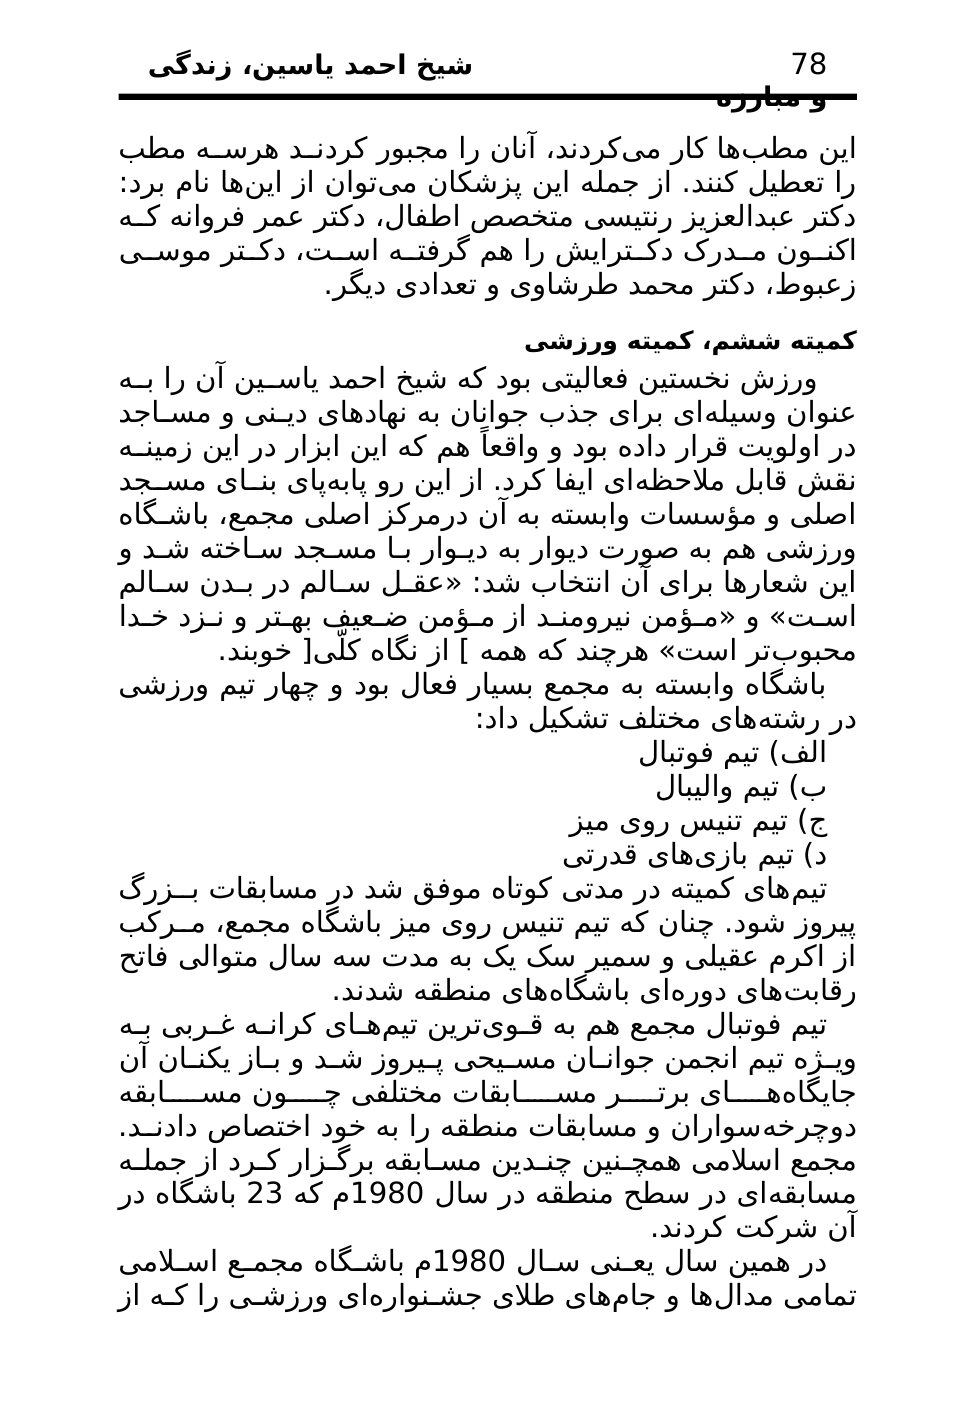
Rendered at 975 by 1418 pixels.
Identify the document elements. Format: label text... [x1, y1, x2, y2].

text تیم‌های کمیته در مدتی کوتاه موفق شد در مسابقات بزرگ پیروز شود. چنان که تیم تنیس روی میز باشگاه مجمع، مرکب از اکرم عقیلی و سمیر سک یک به مدت سه سال متوالی فاتح رقابت‌های دوره‌ای باشگاه‌های منطقه شدند. [118, 871, 857, 1007]
text کمیته ششم، کمیته ورزشی [118, 326, 857, 356]
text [118, 132, 857, 301]
text تیم فوتبال مجمع هم به قوی‌ترین تیم‌های کرانه غربی به ویژه تیم انجمن جوانان مسیحی پیروز شد و باز یکنان آن جایگاه‌های برتر مسابقات مختلفی چون مسابقه دوچرخه‌سواران و مسابقات منطقه را به خود اختصاص دادند. مجمع اسلامی همچنین چندین مسابقه برگزار کرد از جمله مسابقه‌ای در سطح منطقه در سال 1980م که 23 باشگاه در آن شرکت کردند. [118, 1007, 857, 1245]
text د) تیم بازی‌های قدرتی [118, 837, 857, 871]
text ب) تیم والیبال [118, 769, 857, 803]
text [118, 1245, 857, 1313]
text الف) تیم فوتبال [118, 735, 857, 769]
text باشگاه وابسته به مجمع بسیار فعال بود و چهار تیم ورزشی در رشته‌های مختلف تشکیل داد: [118, 667, 857, 735]
text ج) تیم تنیس روی میز [118, 803, 857, 837]
text ورزش نخستین فعالیتی بود که شیخ احمد یاسین آن را به عنوان وسیله‌ای برای جذب جوانان به نهادهای دینی و مساجد در اولویت قرار داده بود و واقعاً هم که این ابزار در این زمینه نقش قابل ملاحظه‌ای ایفا کرد. از این رو پابه‌پای بنای مسجد اصلی و مؤسسات وابسته به آن درمرکز اصلی مجمع، باشگاه ورزشی هم به صورت دیوار به دیوار با مسجد ساخته شد و این شعارها برای آن انتخاب شد: «عقل سالم در بدن سالم است» و «مؤمن نیرومند از مؤمن ضعیف بهتر و نزد خدا محبوب‌تر است» هرچند که همه ] از نگاه کلّی[ خوبند. [118, 362, 857, 667]
